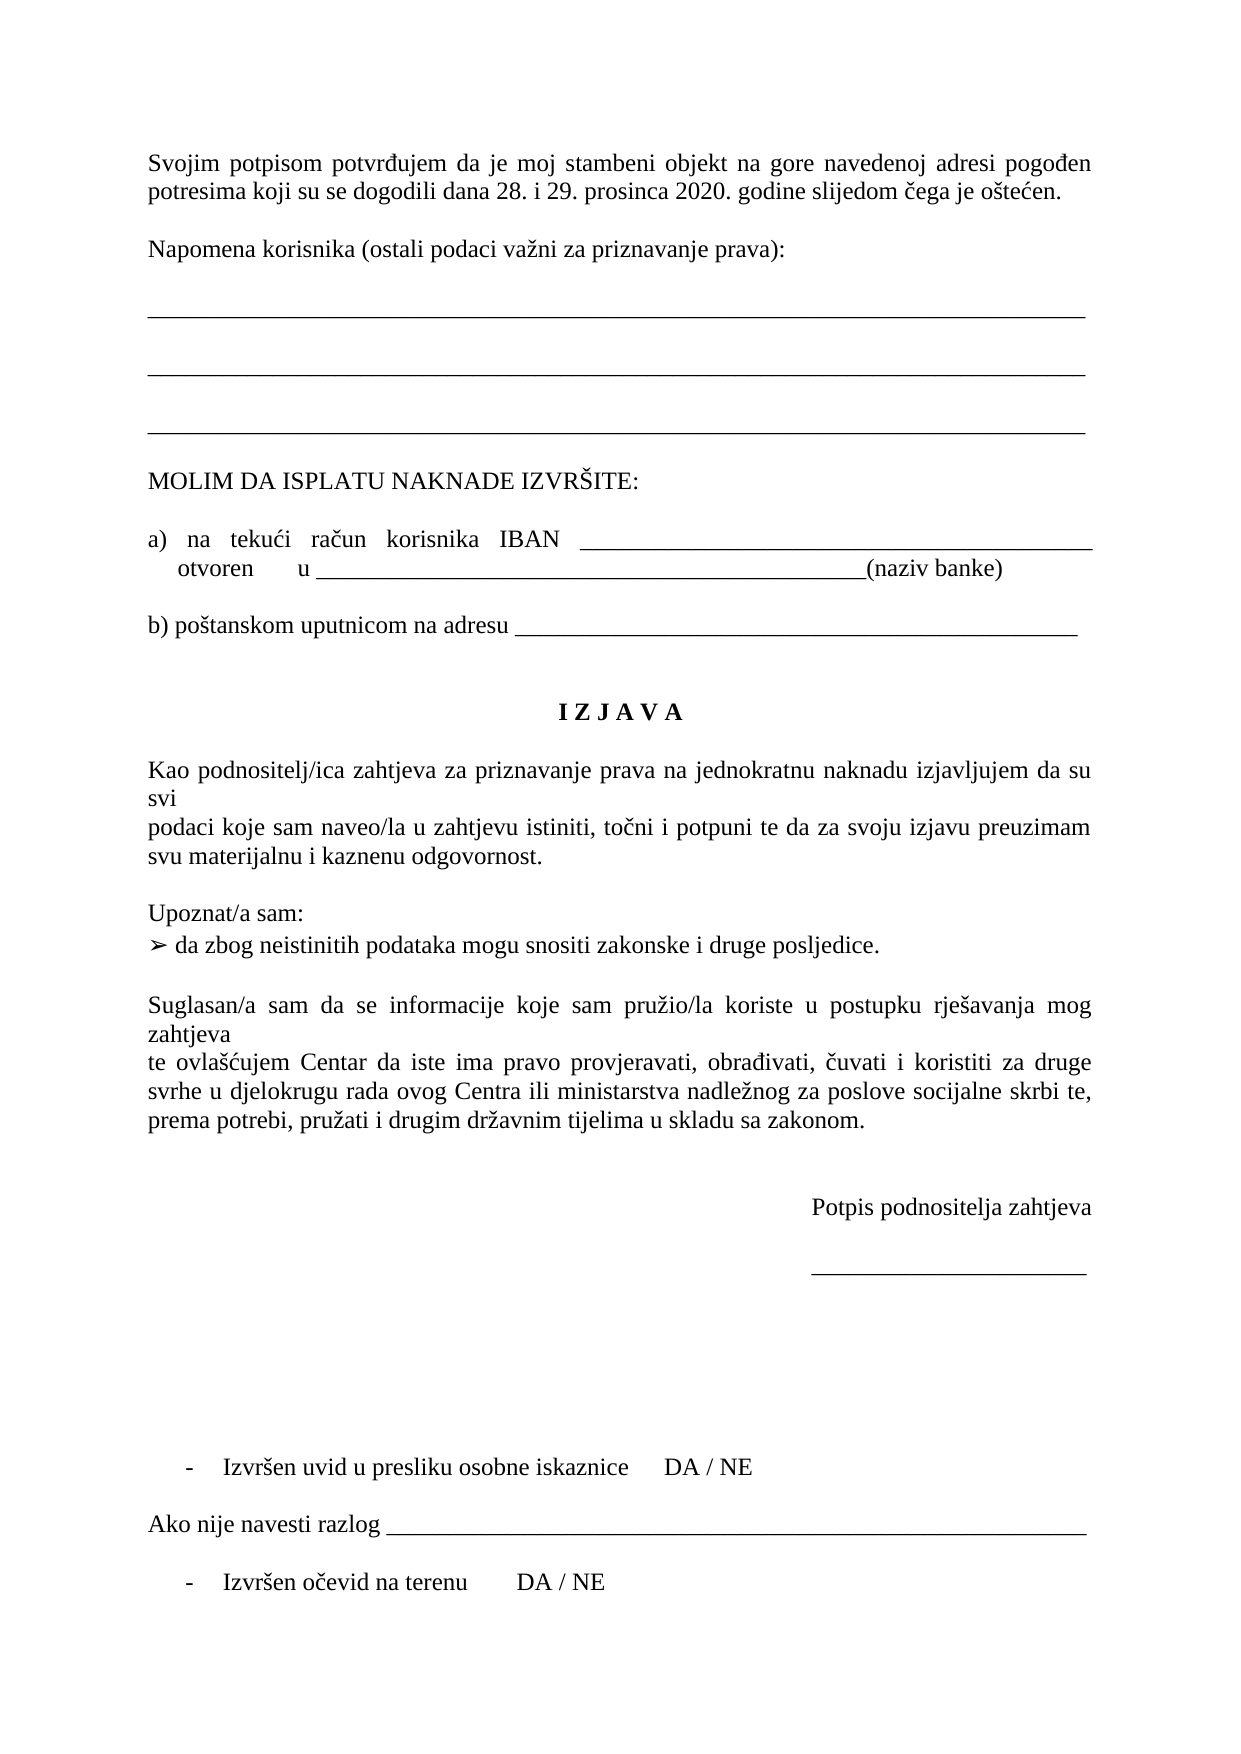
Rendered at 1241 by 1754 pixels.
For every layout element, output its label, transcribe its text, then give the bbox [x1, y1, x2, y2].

text Ako nije navesti razlog ________________________________________________________ [148, 1509, 1093, 1538]
text Svojim potpisom potvrđujem da je moj stambeni objekt na gore navedenoj adresi pogođen potresima koji su se dogodili dana 28. i 29. prosinca 2020. godine slijedom čega je oštećen. [148, 148, 1093, 205]
text I Z J A V A [148, 697, 1093, 726]
text ➢ da zbog neistinitih podataka mogu snositi zakonske i druge posljedice. [148, 927, 1093, 961]
list Izvršen očevid na terenu DA / NE [185, 1567, 1093, 1596]
text te ovlašćujem Centar da iste ima pravo provjeravati, obrađivati, čuvati i koristiti za druge svrhe u djelokrugu rada ovog Centra ili ministarstva nadležnog za poslove socijalne skrbi te, prema potrebi, pružati i drugim državnim tijelima u skladu sa zakonom. [148, 1047, 1093, 1134]
text Suglasan/a sam da se informacije koje sam pružio/la koriste u postupku rješavanja mog zahtjeva [148, 990, 1093, 1047]
text Napomena korisnika (ostali podaci važni za priznavanje prava): [148, 234, 1093, 263]
text b) poštanskom uputnicom na adresu _____________________________________________ [148, 611, 1093, 639]
text Potpis podnositelja zahtjeva [811, 1192, 1093, 1220]
list Izvršen uvid u presliku osobne iskaznice DA / NE [185, 1452, 1093, 1481]
text Upoznat/a sam: [148, 898, 1093, 927]
text ___________________________________________________________________________ [148, 408, 1093, 437]
text Kao podnositelj/ica zahtjeva za priznavanje prava na jednokratnu naknadu izjavljujem da su svi [148, 755, 1093, 812]
text ___________________________________________________________________________ [148, 292, 1093, 321]
text ___________________________________________________________________________ [148, 350, 1093, 379]
text ______________________ [811, 1249, 1093, 1278]
text MOLIM DA ISPLATU NAKNADE IZVRŠITE: [148, 466, 1093, 495]
text podaci koje sam naveo/la u zahtjevu istiniti, točni i potpuni te da za svoju izjavu preuzimam svu materijalnu i kaznenu odgovornost. [148, 812, 1093, 870]
text a) na tekući račun korisnika IBAN _________________________________________ otvoren u ____________________________________________(naziv banke) [148, 524, 1093, 581]
